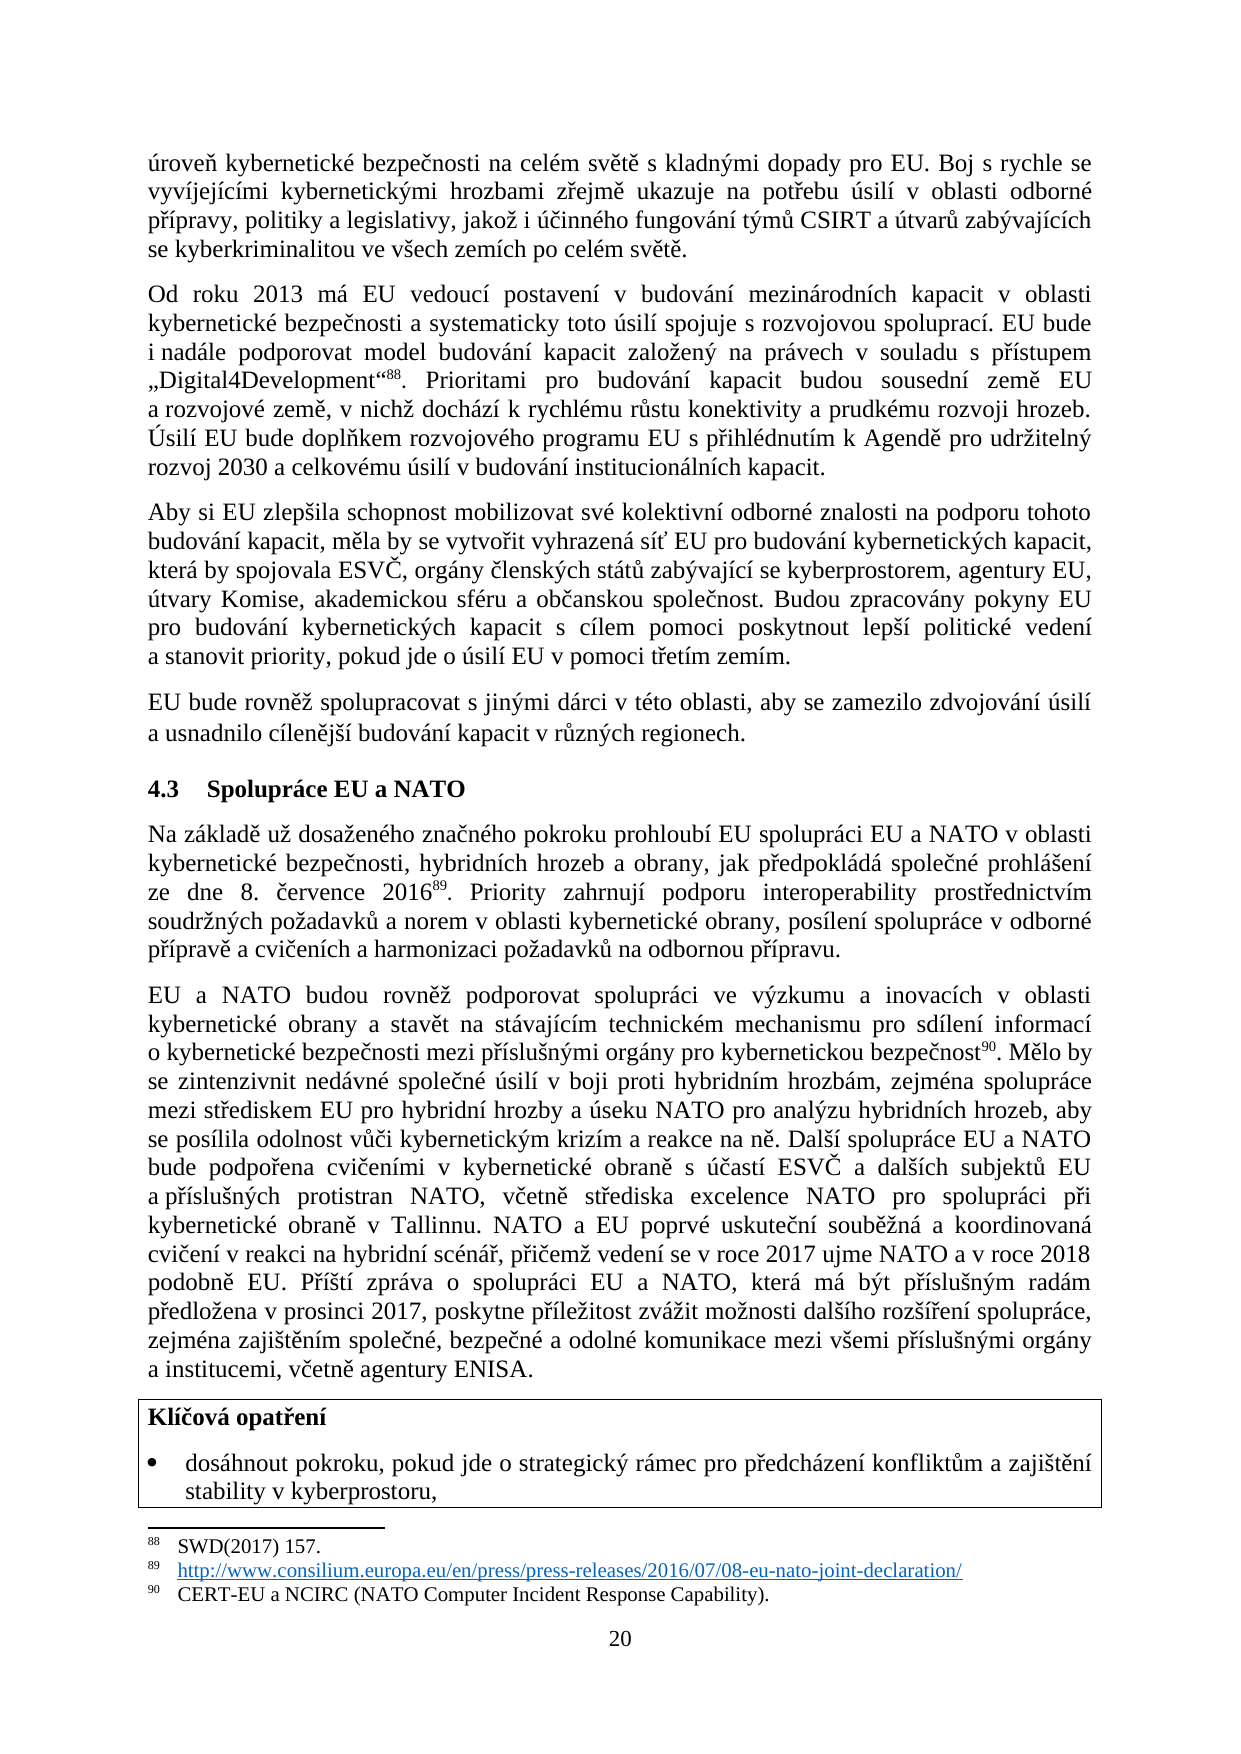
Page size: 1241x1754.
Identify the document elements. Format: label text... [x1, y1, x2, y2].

text Od roku 2013 má EU vedoucí postavení v budování mezinárodních kapacit v oblasti kybernetické bezpečnosti a systematicky toto úsilí spojuje s rozvojovou spoluprací. EU bude i nadále podporovat model budování kapacit založený na právech v souladu s přístupem „Digital4Development“. Prioritami pro budování kapacit budou sousední země EU a rozvojové země, v nichž dochází k rychlému růstu konektivity a prudkému rozvoji hrozeb. Úsilí EU bude doplňkem rozvojového programu EU s přihlédnutím k Agendě pro udržitelný rozvoj 2030 a celkovému úsilí v budování institucionálních kapacit. [148, 279, 1093, 481]
list dosáhnout pokroku, pokud jde o strategický rámec pro předcházení konfliktům a zajištění stability v kyberprostoru, [139, 1444, 1101, 1507]
text Klíčová opatření [139, 1400, 1101, 1431]
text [148, 148, 1093, 263]
text EU bude rovněž spolupracovat s jinými dárci v této oblasti, aby se zamezilo zdvojování úsilí a usnadnilo cílenější budování kapacit v různých regionech. [148, 687, 1093, 746]
text Aby si EU zlepšila schopnost mobilizovat své kolektivní odborné znalosti na podporu tohoto budování kapacit, měla by se vytvořit vyhrazená síť EU pro budování kybernetických kapacit, která by spojovala ESVČ, orgány členských států zabývající se kyberprostorem, agentury EU, útvary Komise, akademickou sféru a občanskou společnost. Budou zpracovány pokyny EU pro budování kybernetických kapacit s cílem pomoci poskytnout lepší politické vedení a stanovit priority, pokud jde o úsilí EU v pomoci třetím zemím. [148, 497, 1093, 670]
text 4.3 Spolupráce EU a NATO [148, 774, 1093, 802]
text EU a NATO budou rovněž podporovat spolupráci ve výzkumu a inovacích v oblasti kybernetické obrany a stavět na stávajícím technickém mechanismu pro sdílení informací o kybernetické bezpečnosti mezi příslušnými orgány pro kybernetickou bezpečnost. Mělo by se zintenzivnit nedávné společné úsilí v boji proti hybridním hrozbám, zejména spolupráce mezi střediskem EU pro hybridní hrozby a úseku NATO pro analýzu hybridních hrozeb, aby se posílila odolnost vůči kybernetickým krizím a reakce na ně. Další spolupráce EU a NATO bude podpořena cvičeními v kybernetické obraně s účastí ESVČ a dalších subjektů EU a příslušných protistran NATO, včetně střediska excelence NATO pro spolupráci při kybernetické obraně v Tallinnu. NATO a EU poprvé uskuteční souběžná a koordinovaná cvičení v reakci na hybridní scénář, přičemž vedení se v roce 2017 ujme NATO a v roce 2018 podobně EU. Příští zpráva o spolupráci EU a NATO, která má být příslušným radám předložena v prosinci 2017, poskytne příležitost zvážit možnosti dalšího rozšíření spolupráce, zejména zajištěním společné, bezpečné a odolné komunikace mezi všemi příslušnými orgány a institucemi, včetně agentury ENISA. [148, 980, 1093, 1382]
text Na základě už dosaženého značného pokroku prohloubí EU spolupráci EU a NATO v oblasti kybernetické bezpečnosti, hybridních hrozeb a obrany, jak předpokládá společné prohlášení ze dne 8. července 2016. Priority zahrnují podporu interoperability prostřednictvím soudržných požadavků a norem v oblasti kybernetické obrany, posílení spolupráce v odborné přípravě a cvičeních a harmonizaci požadavků na odbornou přípravu. [148, 819, 1093, 963]
